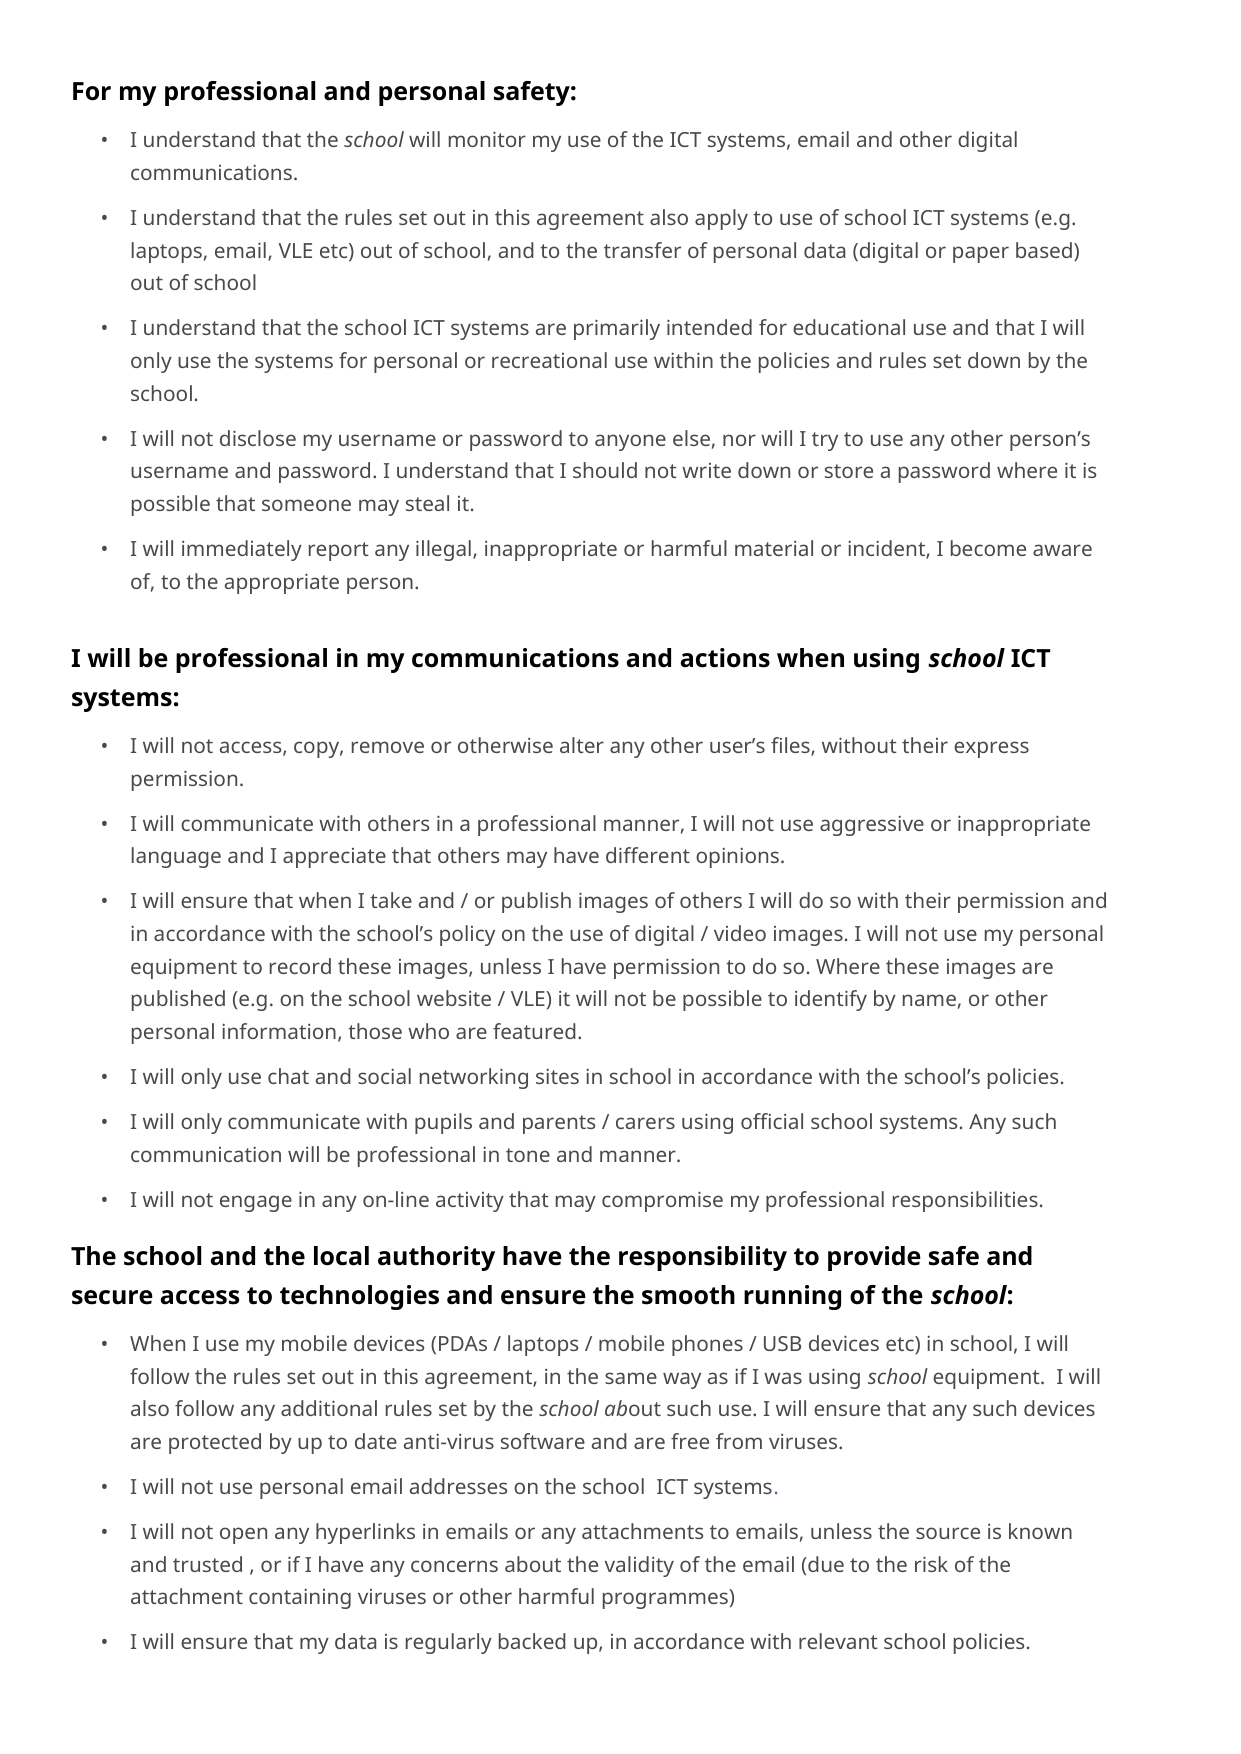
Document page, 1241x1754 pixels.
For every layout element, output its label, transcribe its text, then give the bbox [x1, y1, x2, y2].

text • I will not open any hyperlinks in emails or any attachments to emails, unless the source is known and trusted , or if I have any concerns about the validity of the email (due to the risk of the attachment containing viruses or other harmful programmes) [100, 1517, 1110, 1611]
subtitle I will be professional in my communications and actions when using school ICT systems: [71, 640, 1110, 713]
text • I will not disclose my username or password to anyone else, nor will I try to use any other person’s username and password. I understand that I should not write down or store a password where it is possible that someone may steal it. [100, 424, 1110, 517]
subtitle For my professional and personal safety: [71, 74, 1110, 108]
text • I understand that the rules set out in this agreement also apply to use of school ICT systems (e.g. laptops, email, VLE etc) out of school, and to the transfer of personal data (digital or paper based) out of school [100, 203, 1110, 297]
text • When I use my mobile devices (PDAs / laptops / mobile phones / USB devices etc) in school, I will follow the rules set out in this agreement, in the same way as if I was using school equipment. I will also follow any additional rules set by the school about such use. I will ensure that any such devices are protected by up to date anti-virus software and are free from viruses. [100, 1329, 1110, 1455]
text • I will not access, copy, remove or otherwise alter any other user’s files, without their express permission. [100, 731, 1110, 792]
text • I will only communicate with pupils and parents / carers using official school systems. Any such communication will be professional in tone and manner. [100, 1107, 1110, 1168]
text • I will immediately report any illegal, inappropriate or harmful material or incident, I become aware of, to the appropriate person. [100, 534, 1110, 595]
text • I will communicate with others in a professional manner, I will not use aggressive or inappropriate language and I appreciate that others may have different opinions. [100, 809, 1110, 870]
subtitle The school and the local authority have the responsibility to provide safe and secure access to technologies and ensure the smooth running of the school: [71, 1238, 1110, 1312]
text • I will not engage in any on-line activity that may compromise my professional responsibilities. [100, 1185, 1110, 1213]
text • I will ensure that my data is regularly backed up, in accordance with relevant school policies. [100, 1627, 1110, 1656]
text • I will ensure that when I take and / or publish images of others I will do so with their permission and in accordance with the school’s policy on the use of digital / video images. I will not use my personal equipment to record these images, unless I have permission to do so. Where these images are published (e.g. on the school website / VLE) it will not be possible to identify by name, or other personal information, those who are featured. [100, 887, 1110, 1045]
text • I understand that the school will monitor my use of the ICT systems, email and other digital communications. [100, 126, 1110, 187]
text • I will only use chat and social networking sites in school in accordance with the school’s policies. [100, 1062, 1110, 1091]
text • I will not use personal email addresses on the school ICT systems. [100, 1472, 1110, 1501]
text • I understand that the school ICT systems are primarily intended for educational use and that I will only use the systems for personal or recreational use within the policies and rules set down by the school. [100, 313, 1110, 407]
